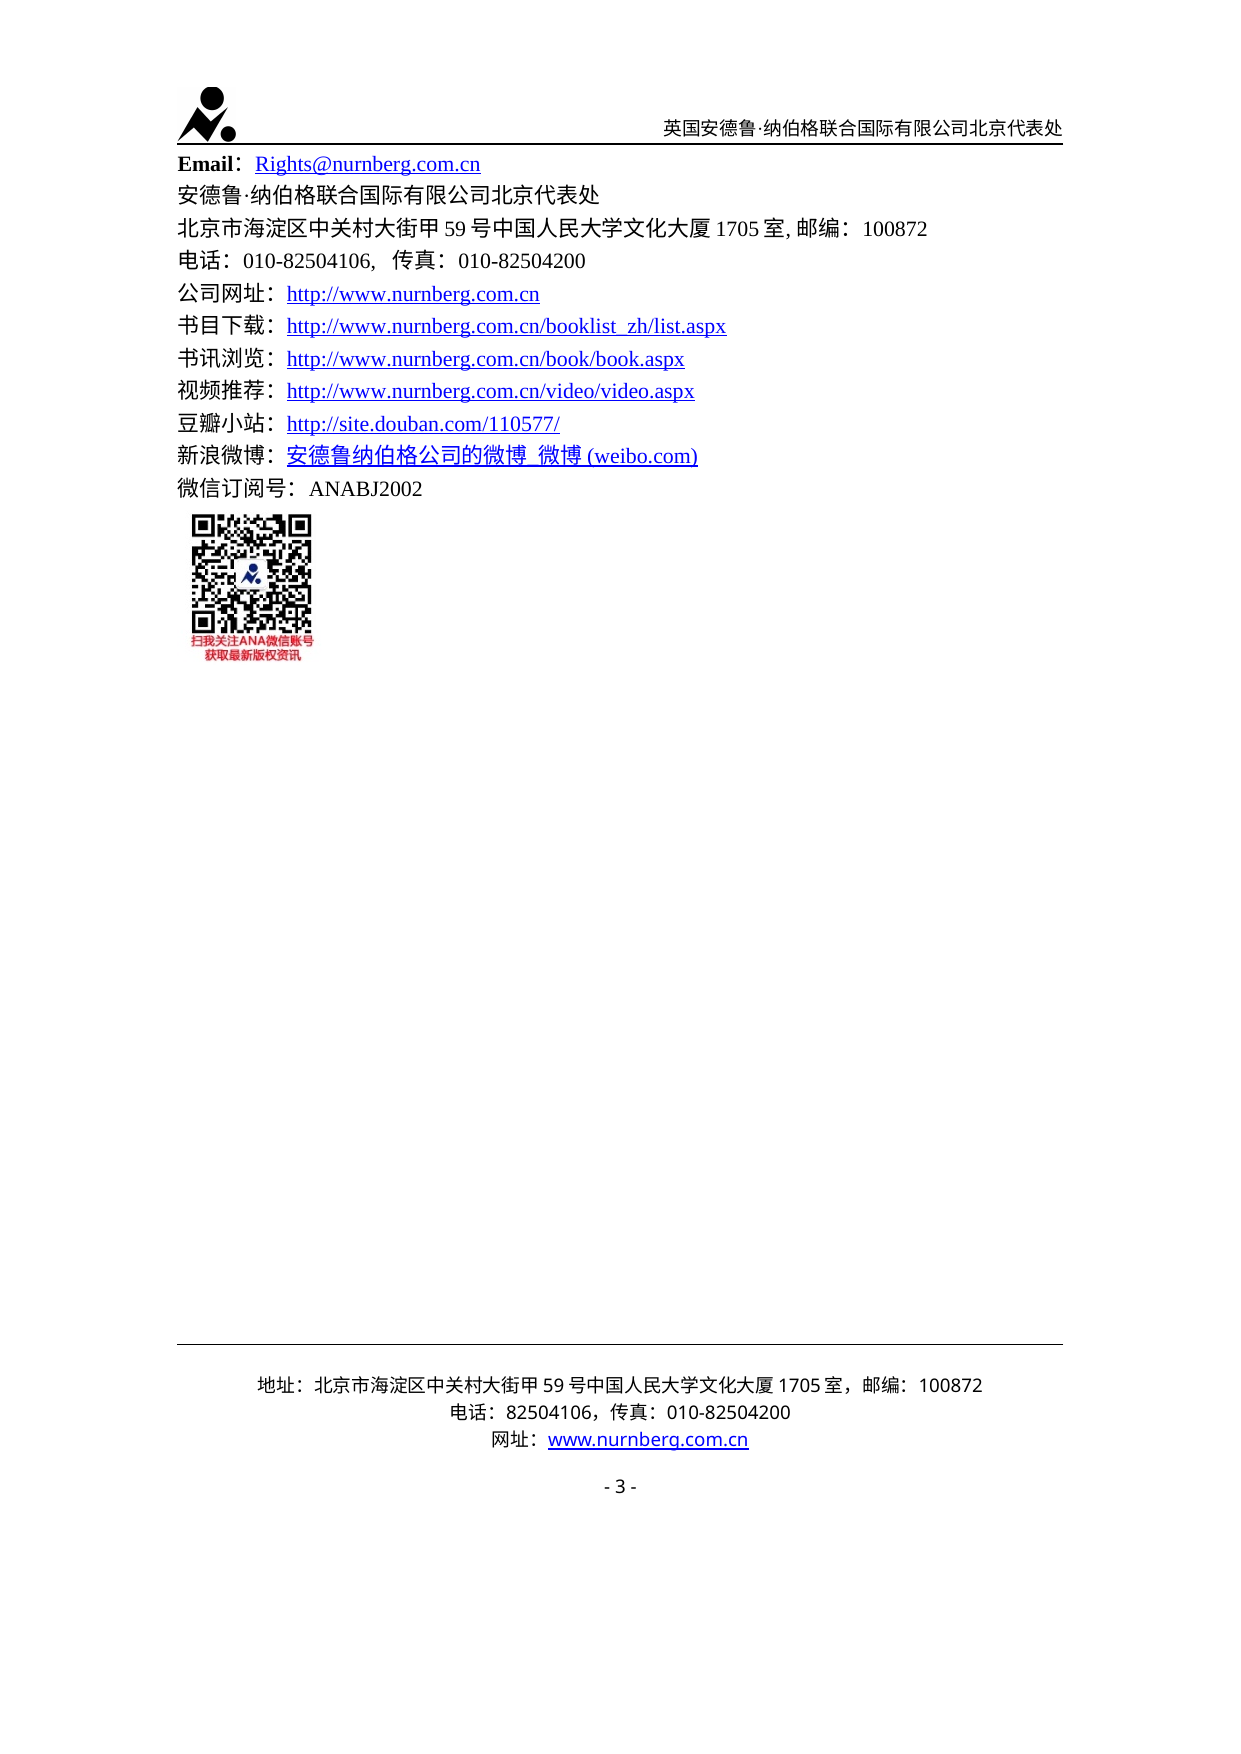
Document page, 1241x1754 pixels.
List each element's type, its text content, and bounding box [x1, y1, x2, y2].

text 视频推荐：http://www.nurnberg.com.cn/video/video.aspx [177, 373, 1063, 405]
text 公司网址：http://www.nurnberg.com.cn [177, 275, 1063, 308]
picture [177, 502, 325, 665]
text 新浪微博：安德鲁纳伯格公司的微博_微博 (weibo.com) [177, 438, 1063, 470]
text 电话：010-82504106, 传真：010-82504200 [177, 243, 1063, 275]
text 豆瓣小站：http://site.douban.com/110577/ [177, 405, 1063, 438]
text 安德鲁·纳伯格联合国际有限公司北京代表处 [177, 178, 1063, 210]
text 书目下载：http://www.nurnberg.com.cn/booklist_zh/list.aspx [177, 308, 1063, 340]
text Email：Rights@nurnberg.com.cn [177, 145, 1063, 178]
text 微信订阅号：ANABJ2002 [177, 470, 1063, 503]
picture [177, 87, 236, 142]
text 北京市海淀区中关村大街甲59号中国人民大学文化大厦1705室, 邮编：100872 [177, 210, 1063, 243]
text 书讯浏览：http://www.nurnberg.com.cn/book/book.aspx [177, 340, 1063, 373]
